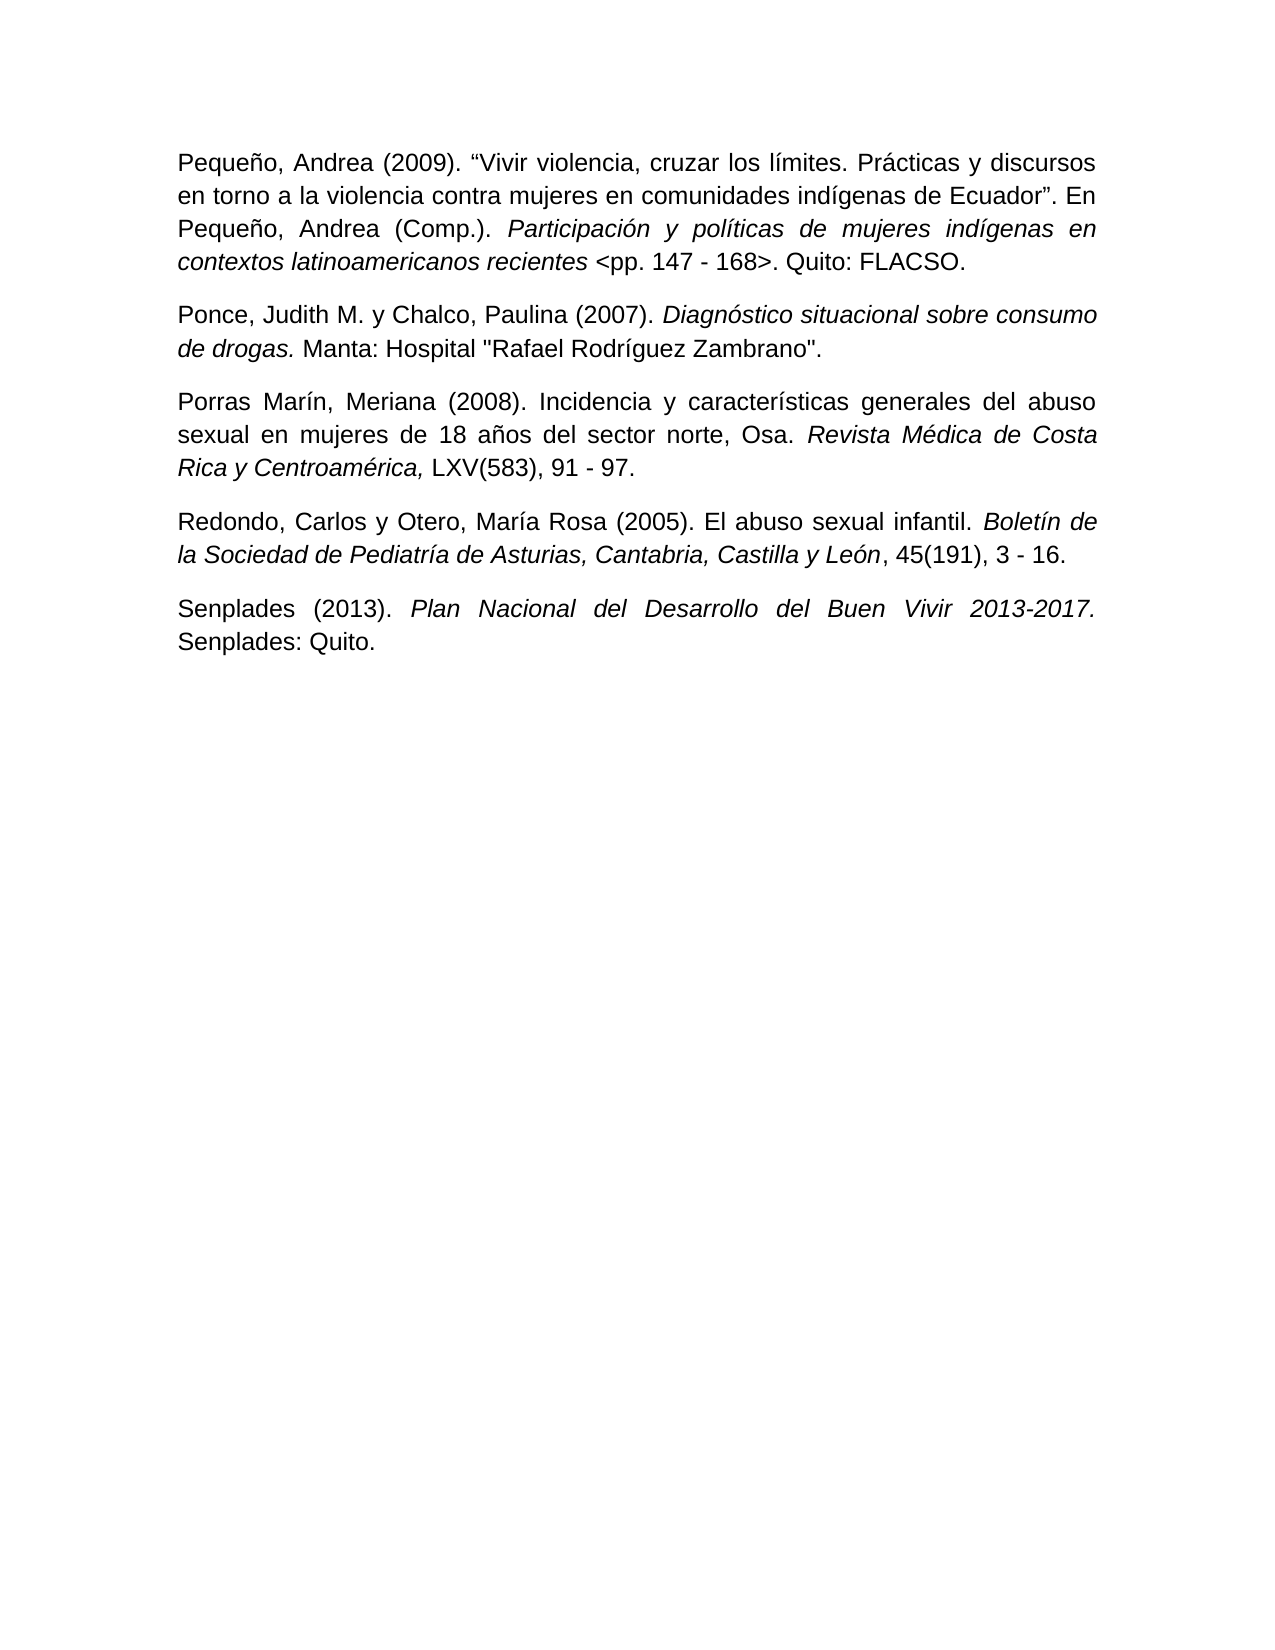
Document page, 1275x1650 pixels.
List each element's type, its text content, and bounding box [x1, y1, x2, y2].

text Senplades (2013). Plan Nacional del Desarrollo del Buen Vivir 2013-2017. Senplades: Quito. [177, 594, 1098, 656]
text Porras Marín, Meriana (2008). Incidencia y características generales del abuso sexual en mujeres de 18 años del sector norte, Osa. Revista Médica de Costa Rica y Centroamérica, LXV(583), 91 - 97. [177, 387, 1098, 482]
text Redondo, Carlos y Otero, María Rosa (2005). El abuso sexual infantil. Boletín de la Sociedad de Pediatría de Asturias, Cantabria, Castilla y León, 45(191), 3 - 16. [177, 507, 1098, 569]
text Ponce, Judith M. y Chalco, Paulina (2007). Diagnóstico situacional sobre consumo de drogas. Manta: Hospital "Rafael Rodríguez Zambrano". [177, 301, 1098, 362]
text Pequeño, Andrea (2009). “Vivir violencia, cruzar los límites. Prácticas y discursos en torno a la violencia contra mujeres en comunidades indígenas de Ecuador”. En Pequeño, Andrea (Comp.). Participación y políticas de mujeres indígenas en contextos latinoamericanos recientes <pp. 147 - 168>. Quito: FLACSO. [177, 148, 1098, 275]
